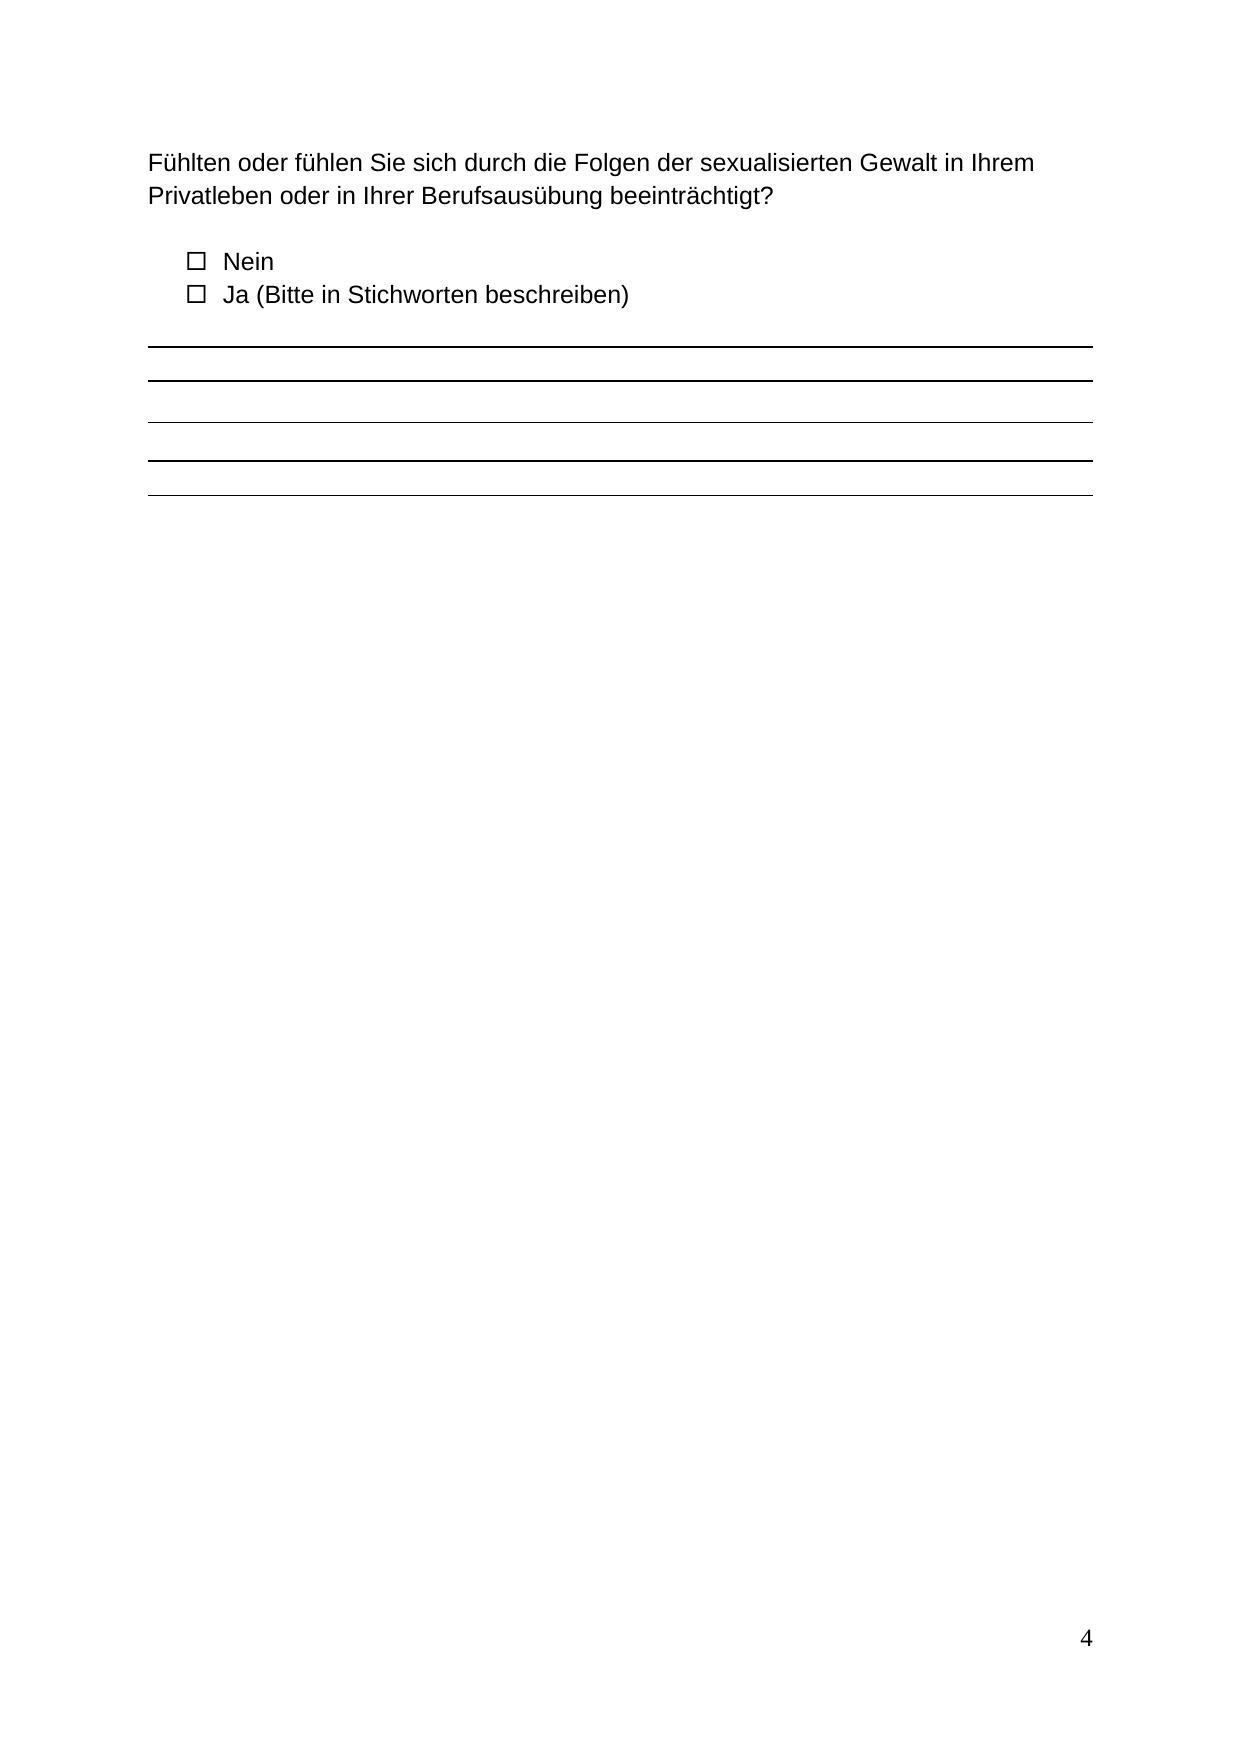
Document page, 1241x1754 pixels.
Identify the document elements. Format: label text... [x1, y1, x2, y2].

list Nein [185, 247, 1093, 276]
text Fühlten oder fühlen Sie sich durch die Folgen der sexualisierten Gewalt in Ihrem Privatleben oder in Ihrer Berufsausübung beeinträchtigt? [148, 148, 1093, 209]
list Ja (Bitte in Stichworten beschreiben) [185, 280, 1093, 309]
